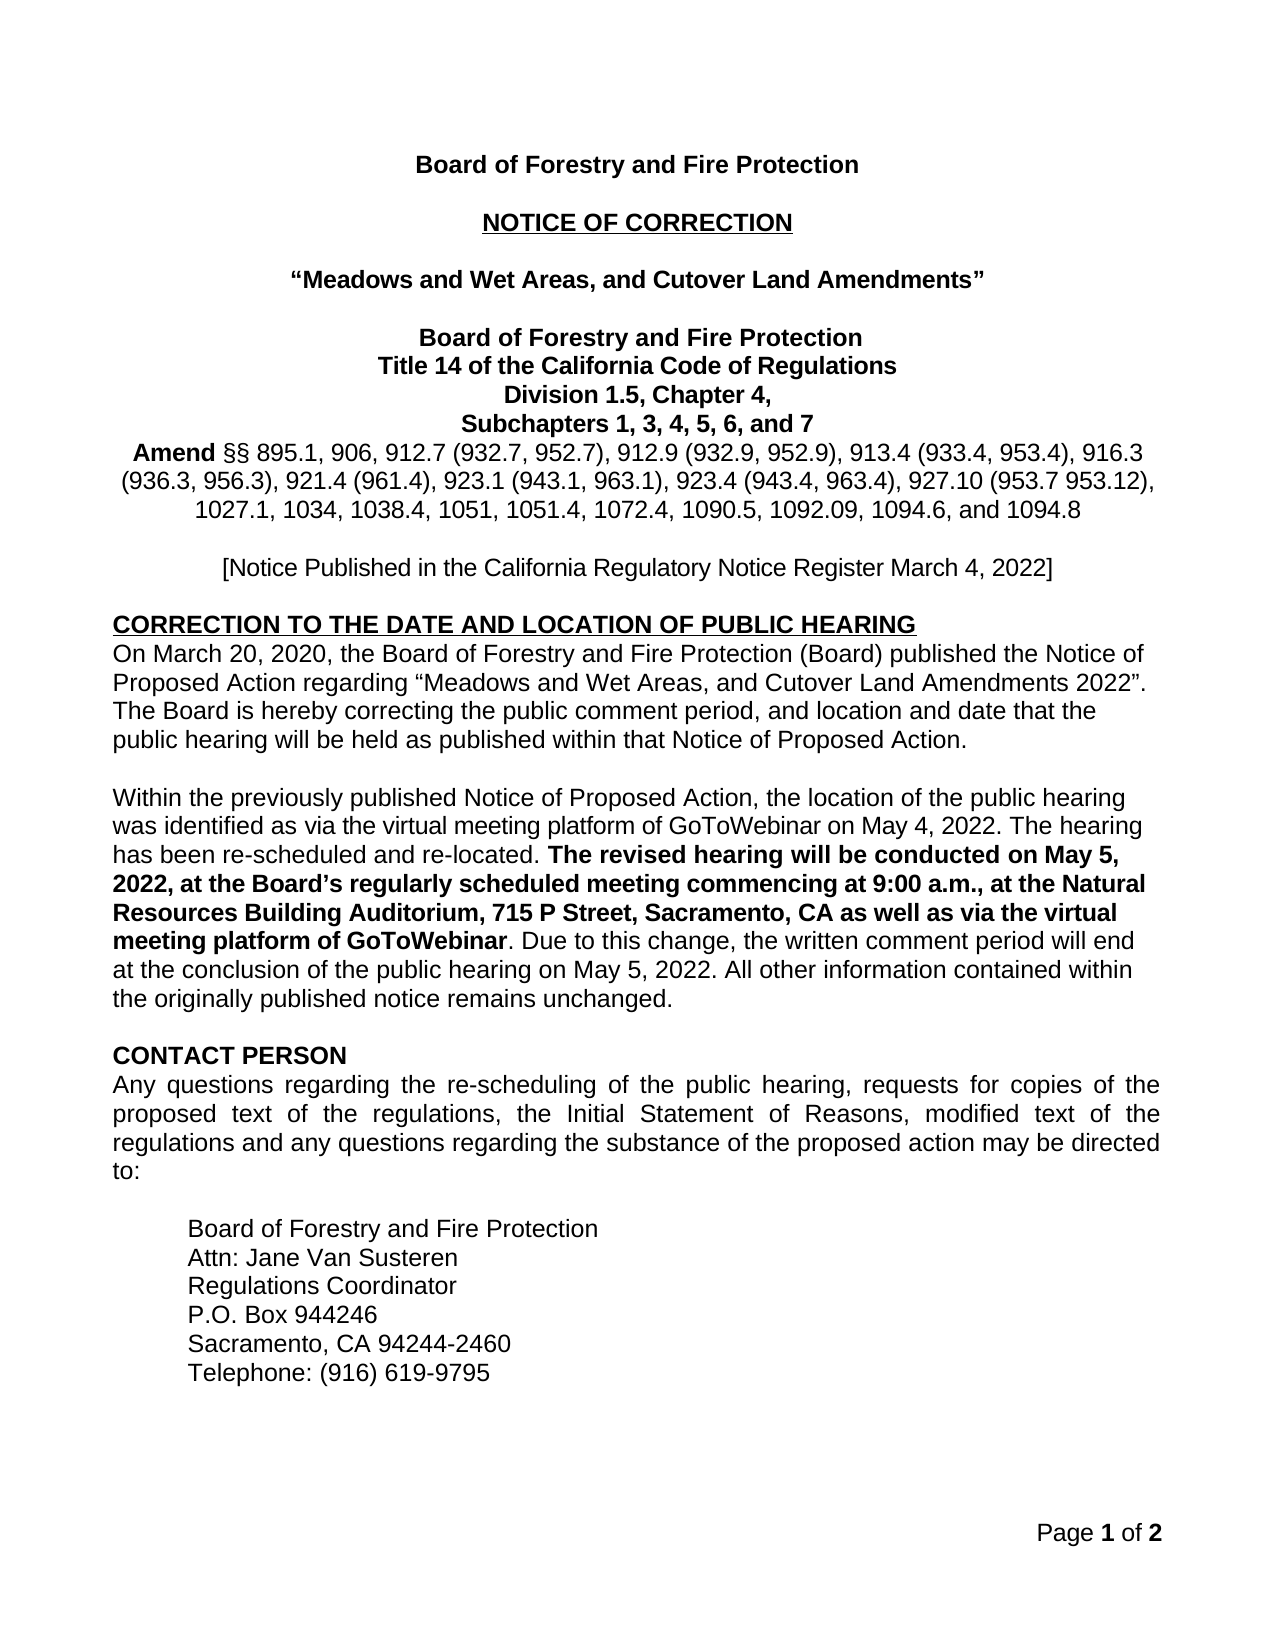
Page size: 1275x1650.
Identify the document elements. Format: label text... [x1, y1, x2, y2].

text Division 1.5, Chapter 4, [112, 380, 1162, 409]
text “Meadows and Wet Areas, and Cutover Land Amendments” [112, 265, 1162, 294]
text P.O. Box 944246 [187, 1300, 1162, 1329]
text Attn: Jane Van Susteren [187, 1242, 1162, 1271]
title NOTICE OF CORRECTION [112, 207, 1162, 236]
text Amend §§ 895.1, 906, 912.7 (932.7, 952.7), 912.9 (932.9, 952.9), 913.4 (933.4, 953.4), 916.3 (936.3, 956.3), 921.4 (961.4), 923.1 (943.1, 963.1), 923.4 (943.4, 963.4), 927.10 (953.7 953.12), 1027.1, 1034, 1038.4, 1051, 1051.4, 1072.4, 1090.5, 1092.09, 1094.6, and 1094.8 [112, 437, 1162, 524]
text Any questions regarding the re-scheduling of the public hearing, requests for copies of the proposed text of the regulations, the Initial Statement of Reasons, modified text of the regulations and any questions regarding the substance of the proposed action may be directed to: [112, 1070, 1162, 1185]
title Board of Forestry and Fire Protection [112, 150, 1162, 179]
text Telephone: (916) 619-9795 [187, 1357, 1162, 1386]
text Within the previously published Notice of Proposed Action, the location of the public hearing was identified as via the virtual meeting platform of GoToWebinar on May 4, 2022. The hearing has been re-scheduled and re-located. The revised hearing will be conducted on May 5, 2022, at the Board’s regularly scheduled meeting commencing at 9:00 a.m., at the Natural Resources Building Auditorium, 715 P Street, Sacramento, CA as well as via the virtual meeting platform of GoToWebinar. Due to this change, the written comment period will end at the conclusion of the public hearing on May 5, 2022. All other information contained within the originally published notice remains unchanged. [112, 782, 1162, 1012]
text CORRECTION TO THE DATE AND LOCATION OF PUBLIC HEARING On March 20, 2020, the Board of Forestry and Fire Protection (Board) published the Notice of Proposed Action regarding “Meadows and Wet Areas, and Cutover Land Amendments 2022”. The Board is hereby correcting the public comment period, and location and date that the public hearing will be held as published within that Notice of Proposed Action. [112, 610, 1162, 754]
text Sacramento, CA 94244-2460 [187, 1329, 1162, 1357]
text Subchapters 1, 3, 4, 5, 6, and 7 [112, 409, 1162, 437]
text CONTACT PERSON [112, 1041, 1162, 1070]
text Board of Forestry and Fire Protection [187, 1214, 1162, 1242]
text Title 14 of the California Code of Regulations [112, 351, 1162, 380]
subtitle Board of Forestry and Fire Protection [112, 322, 1162, 351]
text Regulations Coordinator [187, 1271, 1162, 1300]
text [Notice Published in the California Regulatory Notice Register March 4, 2022] [112, 552, 1162, 581]
